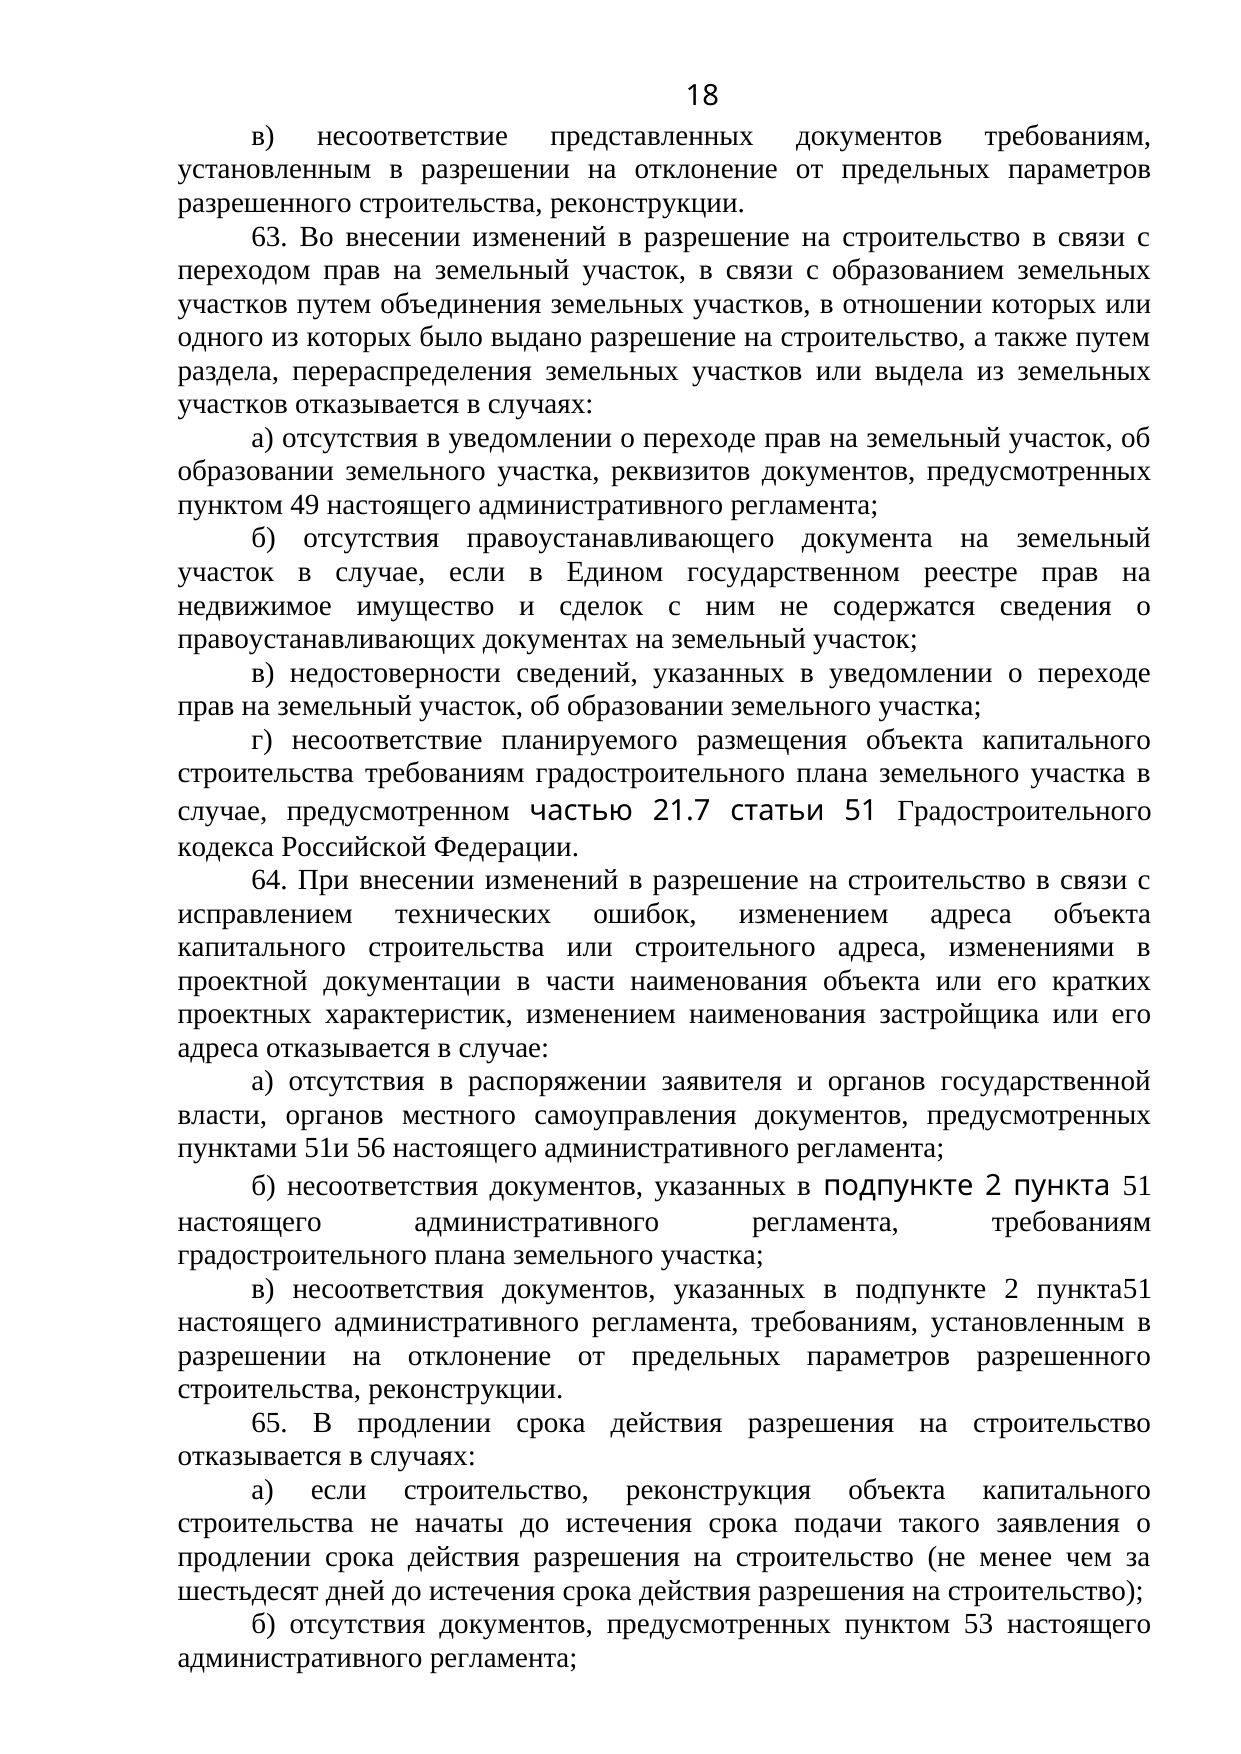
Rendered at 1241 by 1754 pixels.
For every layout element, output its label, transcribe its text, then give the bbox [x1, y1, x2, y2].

text в) недостоверности сведений, указанных в уведомлении о переходе прав на земельный участок, об образовании земельного участка; [177, 655, 1152, 722]
text 64. При внесении изменений в разрешение на строительство в связи с исправлением технических ошибок, изменением адреса объекта капитального строительства или строительного адреса, изменениями в проектной документации в части наименования объекта или его кратких проектных характеристик, изменением наименования застройщика или его адреса отказывается в случае: [177, 862, 1152, 1063]
text б) отсутствия документов, предусмотренных пунктом 53 настоящего административного регламента; [177, 1606, 1152, 1673]
text б) отсутствия правоустанавливающего документа на земельный участок в случае, если в Едином государственном реестре прав на недвижимое имущество и сделок с ним не содержатся сведения о правоустанавливающих документах на земельный участок; [177, 521, 1152, 655]
text в) несоответствия документов, указанных в подпункте 2 пункта51 настоящего административного регламента, требованиям, установленным в разрешении на отклонение от предельных параметров разрешенного строительства, реконструкции. [177, 1271, 1152, 1405]
text г) несоответствие планируемого размещения объекта капитального строительства требованиям градостроительного плана земельного участка в случае, предусмотренном частью 21.7 статьи 51 Градостроительного кодекса Российской Федерации. [177, 722, 1152, 862]
text б) несоответствия документов, указанных в подпункте 2 пункта 51 настоящего административного регламента, требованиям градостроительного плана земельного участка; [177, 1164, 1152, 1271]
text 63. Во внесении изменений в разрешение на строительство в связи с переходом прав на земельный участок, в связи с образованием земельных участков путем объединения земельных участков, в отношении которых или одного из которых было выдано разрешение на строительство, а также путем раздела, перераспределения земельных участков или выдела из земельных участков отказывается в случаях: [177, 219, 1152, 420]
text 65. В продлении срока действия разрешения на строительство отказывается в случаях: [177, 1405, 1152, 1472]
text а) отсутствия в уведомлении о переходе прав на земельный участок, об образовании земельного участка, реквизитов документов, предусмотренных пунктом 49 настоящего административного регламента; [177, 420, 1152, 521]
text в) несоответствие представленных документов требованиям, установленным в разрешении на отклонение от предельных параметров разрешенного строительства, реконструкции. [177, 118, 1152, 219]
text а) если строительство, реконструкция объекта капитального строительства не начаты до истечения срока подачи такого заявления о продлении срока действия разрешения на строительство (не менее чем за шестьдесят дней до истечения срока действия разрешения на строительство); [177, 1472, 1152, 1606]
text а) отсутствия в распоряжении заявителя и органов государственной власти, органов местного самоуправления документов, предусмотренных пунктами 51и 56 настоящего административного регламента; [177, 1063, 1152, 1164]
